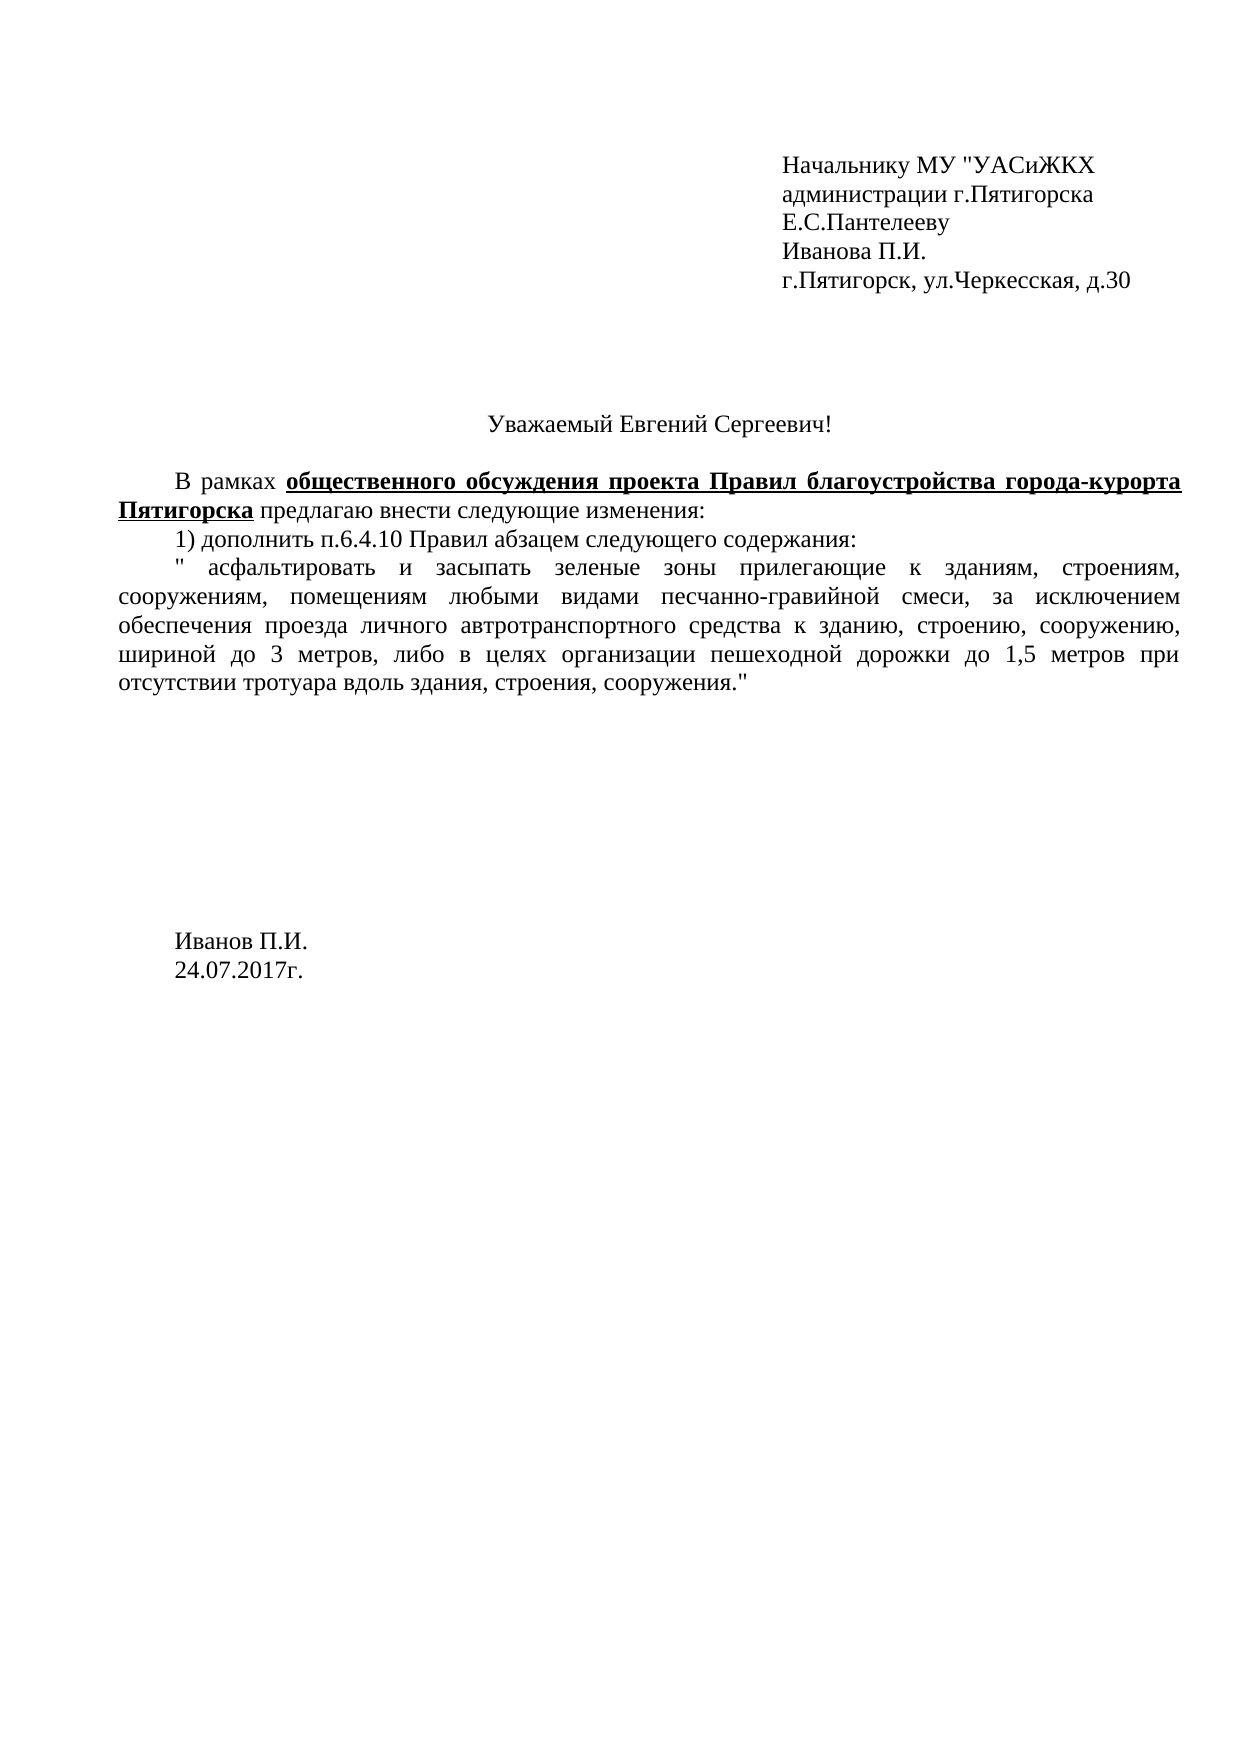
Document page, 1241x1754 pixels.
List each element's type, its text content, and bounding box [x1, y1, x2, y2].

text Иванов П.И. [118, 926, 1181, 955]
text Уважаемый Евгений Сергеевич! [118, 409, 1181, 437]
text Начальнику МУ "УАСиЖКХ [118, 150, 1181, 179]
text Е.С.Пантелееву [118, 207, 1181, 236]
text Иванова П.И. [118, 236, 1181, 265]
text 1) дополнить п.6.4.10 Правил абзацем следующего содержания: [118, 524, 1181, 552]
text администрации г.Пятигорска [118, 179, 1181, 207]
text 24.07.2017г. [118, 955, 1181, 984]
text г.Пятигорск, ул.Черкесская, д.30 [118, 265, 1181, 294]
text В рамках общественного обсуждения проекта Правил благоустройства города-курорта Пятигорска предлагаю внести следующие изменения: [118, 466, 1181, 524]
text " асфальтировать и засыпать зеленые зоны прилегающие к зданиям, строениям, сооружениям, помещениям любыми видами песчанно-гравийной смеси, за исключением обеспечения проезда личного автротранспортного средства к зданию, строению, сооружению, шириной до 3 метров, либо в целях организации пешеходной дорожки до 1,5 метров при отсутствии тротуара вдоль здания, строения, сооружения." [118, 552, 1181, 696]
